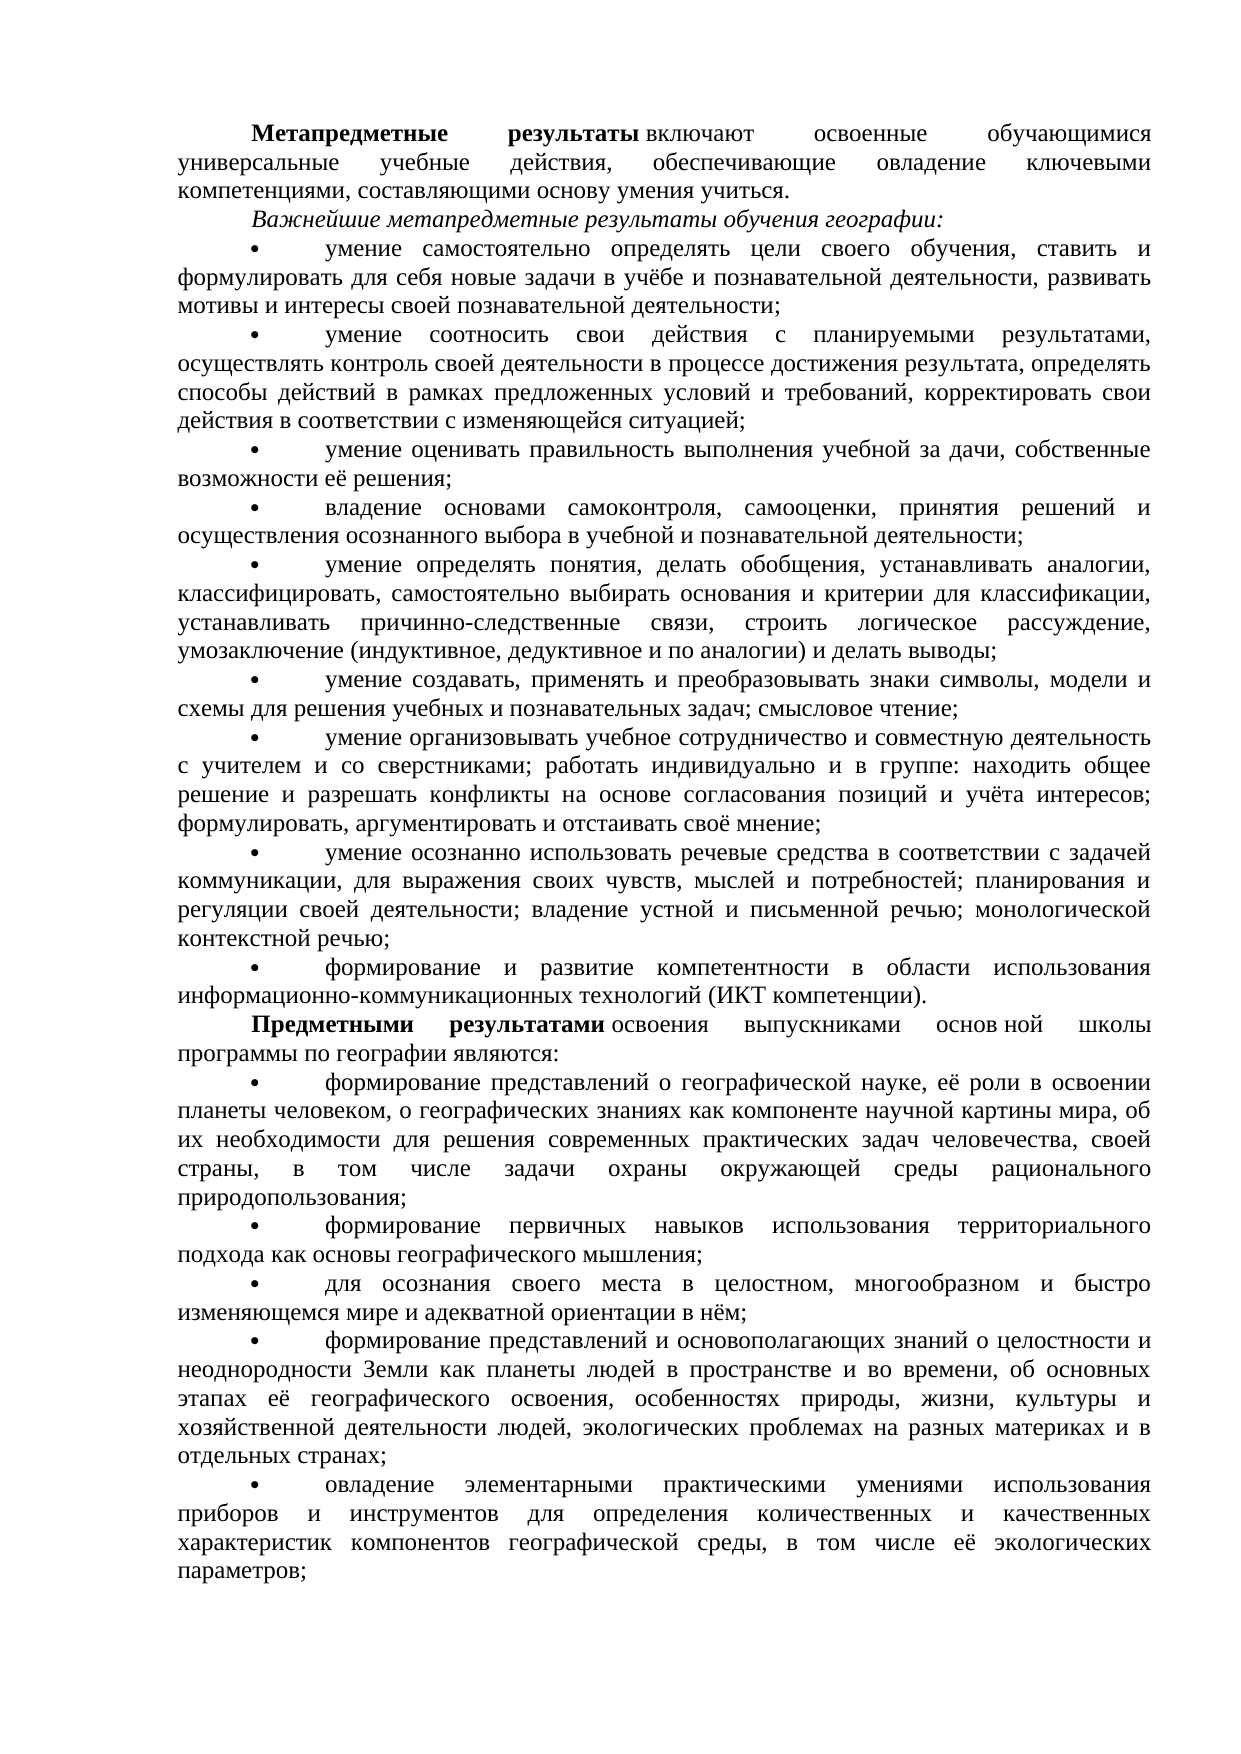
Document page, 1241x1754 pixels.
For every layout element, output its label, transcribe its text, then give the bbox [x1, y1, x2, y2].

text Предметными результатами освоения выпускниками основ ной школы программы по географии являются: [177, 1009, 1152, 1067]
text Метапредметные результаты включают освоенные обучающимися универсальные учебные действия, обеспечивающие овладение ключевыми компетенциями, составляющими основу умения учиться. [177, 118, 1152, 204]
list для осознания своего места в целостном, многообразном и быстро изменяющемся мире и адекватной ориентации в нём; [177, 1268, 1152, 1326]
list умение организовывать учебное сотрудничество и совместную деятельность с учителем и со сверстниками; работать индивидуально и в группе: находить общее решение и разрешать конфликты на основе согласования позиций и учёта интересов; формулировать, аргументировать и отстаивать своё мнение; [177, 722, 1152, 837]
list умение создавать, применять и преобразовывать знаки символы, модели и схемы для решения учебных и познавательных задач; смысловое чтение; [177, 664, 1152, 722]
list формирование первичных навыков использования территориального подхода как основы географического мышления; [177, 1211, 1152, 1268]
list умение осознанно использовать речевые средства в соответствии с задачей коммуникации, для выражения своих чувств, мыслей и потребностей; планирования и регуляции своей деятельности; владение устной и письменной речью; монологической контекстной речью; [177, 837, 1152, 952]
list владение основами самоконтроля, самооценки, принятия решений и осуществления осознанного выбора в учебной и познавательной деятельности; [177, 492, 1152, 549]
list формирование представлений и основополагающих знаний о целостности и неоднородности Земли как планеты людей в пространстве и во времени, об основных этапах её географического освоения, особенностях природы, жизни, культуры и хозяйственной деятельности людей, экологических проблемах на разных материках и в отдельных странах; [177, 1326, 1152, 1469]
list умение оценивать правильность выполнения учебной за дачи, собственные возможности её решения; [177, 434, 1152, 492]
list формирование и развитие компетентности в области использования информационно-коммуникационных технологий (ИКТ компетенции). [177, 952, 1152, 1009]
list умение самостоятельно определять цели своего обучения, ставить и формулировать для себя новые задачи в учёбе и познавательной деятельности, развивать мотивы и интересы своей познавательной деятельности; [177, 233, 1152, 319]
list умение определять понятия, делать обобщения, устанавливать аналогии, классифицировать, самостоятельно выбирать основания и критерии для классификации, устанавливать причинно-следственные связи, строить логическое рассуждение, умозаключение (индуктивное, дедуктивное и по аналогии) и делать выводы; [177, 549, 1152, 664]
list умение соотносить свои действия с планируемыми результатами, осуществлять контроль своей деятельности в процессе достижения результата, определять способы действий в рамках предложенных условий и требований, корректировать свои действия в соответствии с изменяющейся ситуацией; [177, 319, 1152, 434]
list формирование представлений о географической науке, её роли в освоении планеты человеком, о географических знаниях как компоненте научной картины мира, об их необходимости для решения современных практических задач человечества, своей страны, в том числе задачи охраны окружающей среды рационального природопользования; [177, 1067, 1152, 1211]
text Важнейшие метапредметные результаты обучения географии: [177, 204, 1152, 233]
